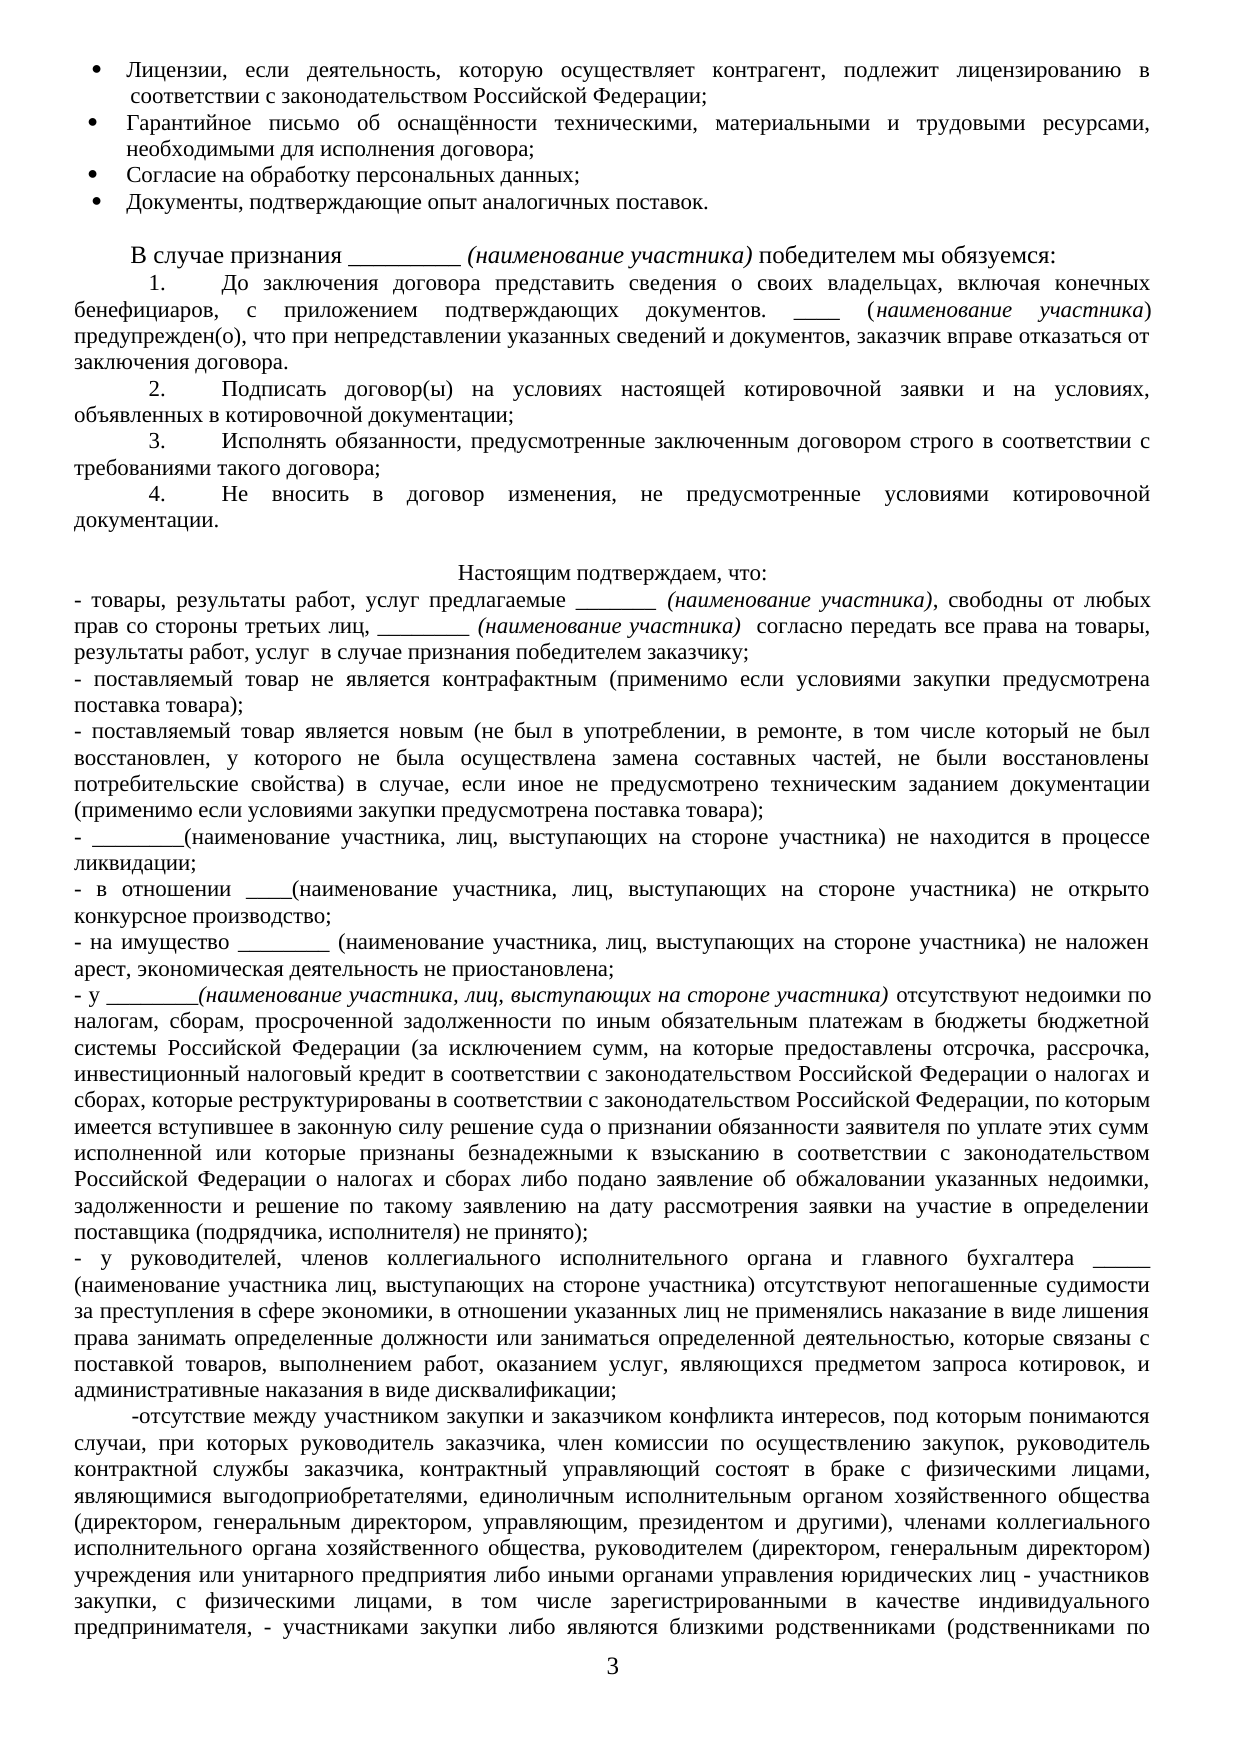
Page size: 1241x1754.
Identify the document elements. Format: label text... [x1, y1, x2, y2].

list Не вносить в договор изменения, не предусмотренные условиями котировочной документации. [74, 480, 1152, 533]
list Исполнять обязанности, предусмотренные заключенным договором строго в соответствии с требованиями такого договора; [74, 427, 1152, 480]
list Гарантийное письмо об оснащённости техническими, материальными и трудовыми ресурсами, необходимыми для исполнения договора; [88, 109, 1152, 162]
text - у ________(наименование участника, лиц, выступающих на стороне участника) отсутствуют недоимки по налогам, сборам, просроченной задолженности по иным обязательным платежам в бюджеты бюджетной системы Российской Федерации (за исключением сумм, на которые предоставлены отсрочка, рассрочка, инвестиционный налоговый кредит в соответствии с законодательством Российской Федерации о налогах и сборах, которые реструктурированы в соответствии с законодательством Российской Федерации, по которым имеется вступившее в законную силу решение суда о признании обязанности заявителя по уплате этих сумм исполненной или которые признаны безнадежными к взысканию в соответствии с законодательством Российской Федерации о налогах и сборах либо подано заявление об обжаловании указанных недоимки, задолженности и решение по такому заявлению на дату рассмотрения заявки на участие в определении поставщика (подрядчика, исполнителя) не принято); [74, 981, 1152, 1244]
list Лицензии, если деятельность, которую осуществляет контрагент, подлежит лицензированию в соответствии с законодательством Российской Федерации; [93, 56, 1152, 109]
text - поставляемый товар является новым (не был в употреблении, в ремонте, в том числе который не был восстановлен, у которого не была осуществлена замена составных частей, не были восстановлены потребительские свойства) в случае, если иное не предусмотрено техническим заданием документации (применимо если условиями закупки предусмотрена поставка товара); [74, 717, 1152, 823]
text - в отношении ____(наименование участника, лиц, выступающих на стороне участника) не открыто конкурсное производство; [74, 876, 1152, 928]
text - у руководителей, членов коллегиального исполнительного органа и главного бухгалтера _____ (наименование участника лиц, выступающих на стороне участника) отсутствуют непогашенные судимости за преступления в сфере экономики, в отношении указанных лиц не применялись наказание в виде лишения права занимать определенные должности или заниматься определенной деятельностью, которые связаны с поставкой товаров, выполнением работ, оказанием услуг, являющихся предметом запроса котировок, и административные наказания в виде дисквалификации; [74, 1244, 1152, 1403]
text - товары, результаты работ, услуг предлагаемые _______ (наименование участника), свободны от любых прав со стороны третьих лиц, ________ (наименование участника) согласно передать все права на товары, результаты работ, услуг в случае признания победителем заказчику; [74, 586, 1152, 665]
text - ________(наименование участника, лиц, выступающих на стороне участника) не находится в процессе ликвидации; [74, 823, 1152, 876]
list Согласие на обработку персональных данных; [88, 162, 1152, 188]
list Подписать договор(ы) на условиях настоящей котировочной заявки и на условиях, объявленных в котировочной документации; [74, 375, 1152, 427]
text В случае признания _________ (наименование участника) победителем мы обязуемся: [130, 241, 1152, 269]
text - на имущество ________ (наименование участника, лиц, выступающих на стороне участника) не наложен арест, экономическая деятельность не приостановлена; [74, 928, 1152, 981]
list До заключения договора представить сведения о своих владельцах, включая конечных бенефициаров, с приложением подтверждающих документов. ____ (наименование участника) предупрежден(о), что при непредставлении указанных сведений и документов, заказчик вправе отказаться от заключения договора. [74, 269, 1152, 375]
text - поставляемый товар не является контрафактным (применимо если условиями закупки предусмотрена поставка товара); [74, 665, 1152, 717]
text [74, 1403, 1152, 1640]
list Документы, подтверждающие опыт аналогичных поставок. [93, 188, 1152, 214]
text Настоящим подтверждаем, что: [74, 559, 1152, 586]
